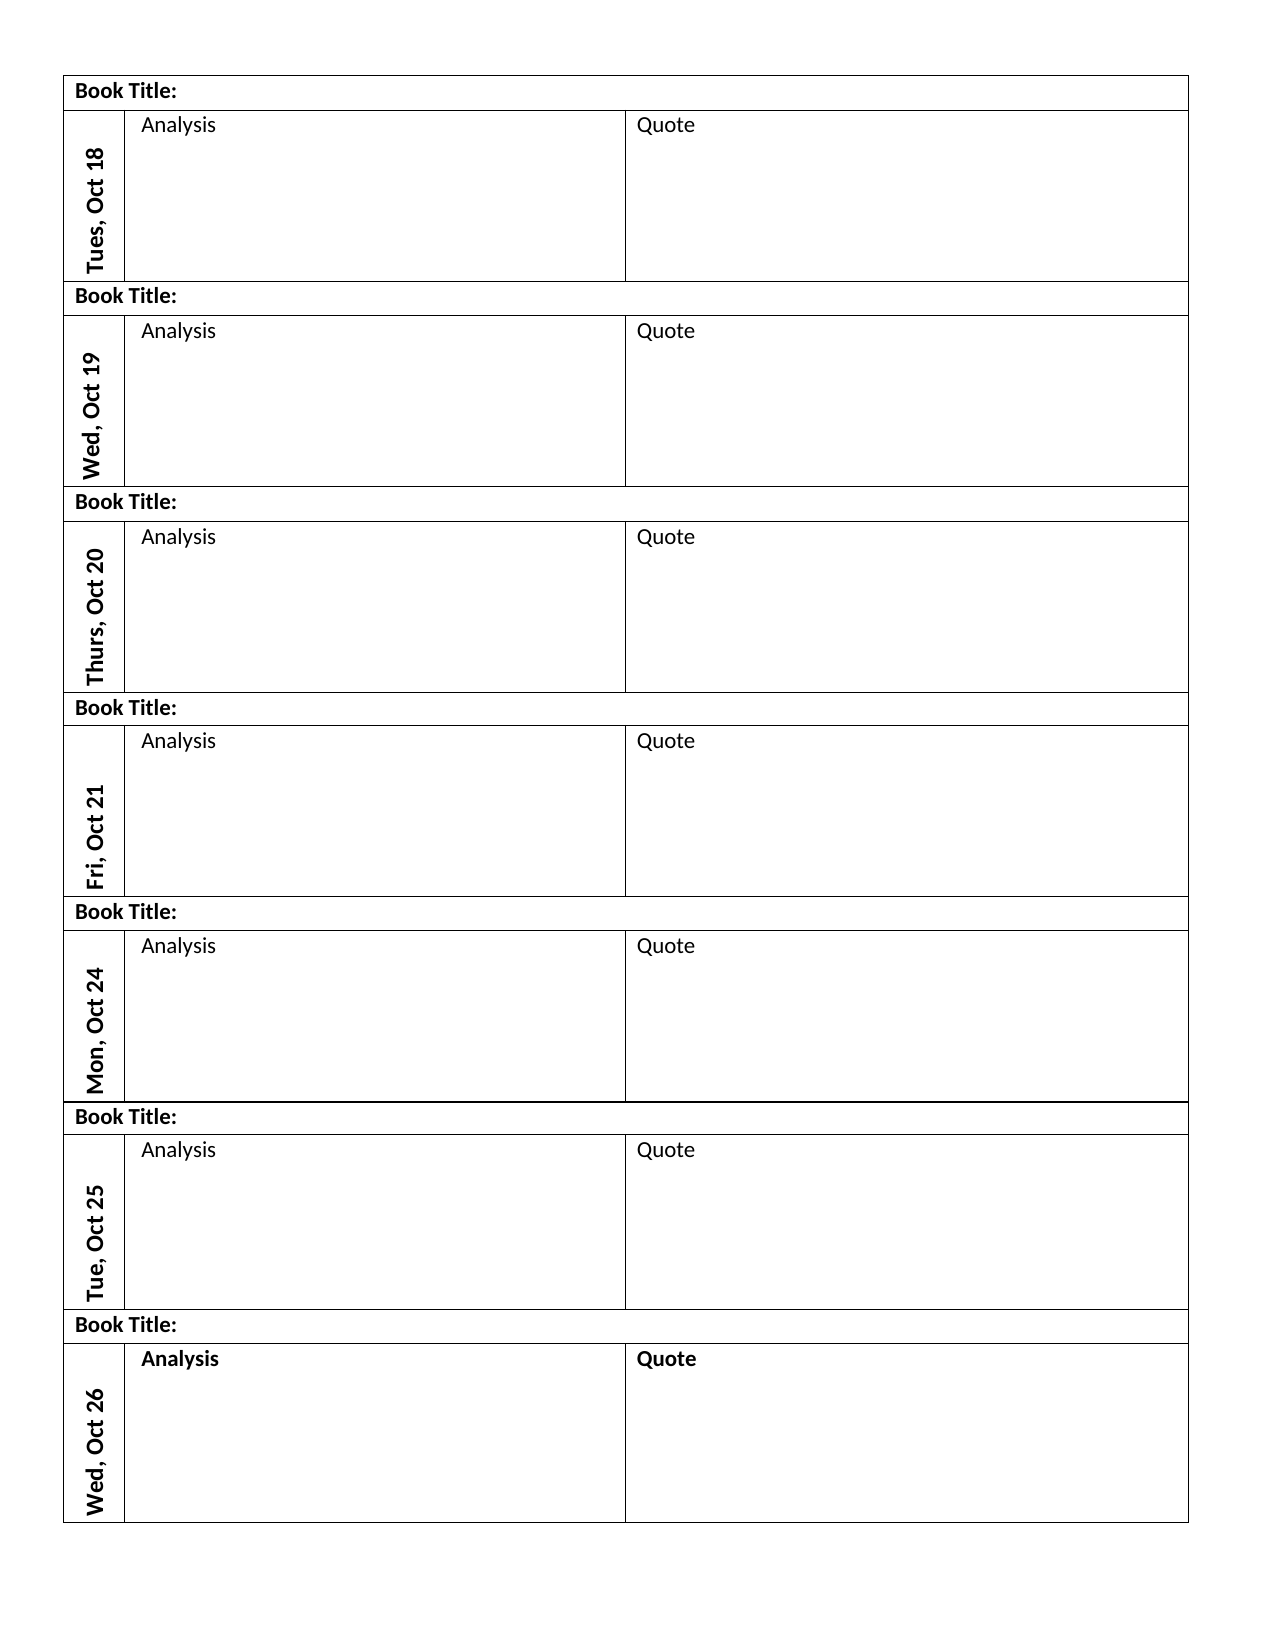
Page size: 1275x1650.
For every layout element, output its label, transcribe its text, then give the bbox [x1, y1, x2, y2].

table_cell Quote [626, 111, 1188, 281]
table_cell Wed, Oct 26 [64, 1344, 124, 1522]
table_cell Analysis [125, 316, 625, 486]
table_cell Quote [626, 1344, 1188, 1522]
table_cell Quote [626, 522, 1188, 692]
table_cell Book Title: [64, 1103, 1188, 1134]
table_cell Analysis [125, 111, 625, 281]
table_cell Tues, Oct 18 [64, 111, 124, 281]
table_cell Thurs, Oct 20 [64, 522, 124, 692]
table_cell Book Title: [64, 282, 1188, 315]
table_cell Quote [626, 931, 1188, 1101]
table_cell Tue, Oct 25 [64, 1135, 124, 1309]
table_cell Mon, Oct 24 [64, 931, 124, 1101]
table_cell Book Title: [64, 1310, 1188, 1343]
table_cell Book Title: [64, 76, 1188, 109]
table_cell Fri, Oct 21 [64, 726, 124, 896]
table_cell Book Title: [64, 897, 1188, 930]
table_cell Book Title: [64, 487, 1188, 521]
table_cell Book Title: [64, 693, 1188, 725]
table_cell Analysis [125, 1344, 625, 1522]
table_cell Analysis [125, 1135, 625, 1309]
table_cell Analysis [125, 931, 625, 1101]
table_cell Quote [626, 316, 1188, 486]
table_cell Wed, Oct 19 [64, 316, 124, 486]
table_cell Quote [626, 1135, 1188, 1309]
table_cell Quote [626, 726, 1188, 896]
table_cell Analysis [125, 726, 625, 896]
table_cell Analysis [125, 522, 625, 692]
